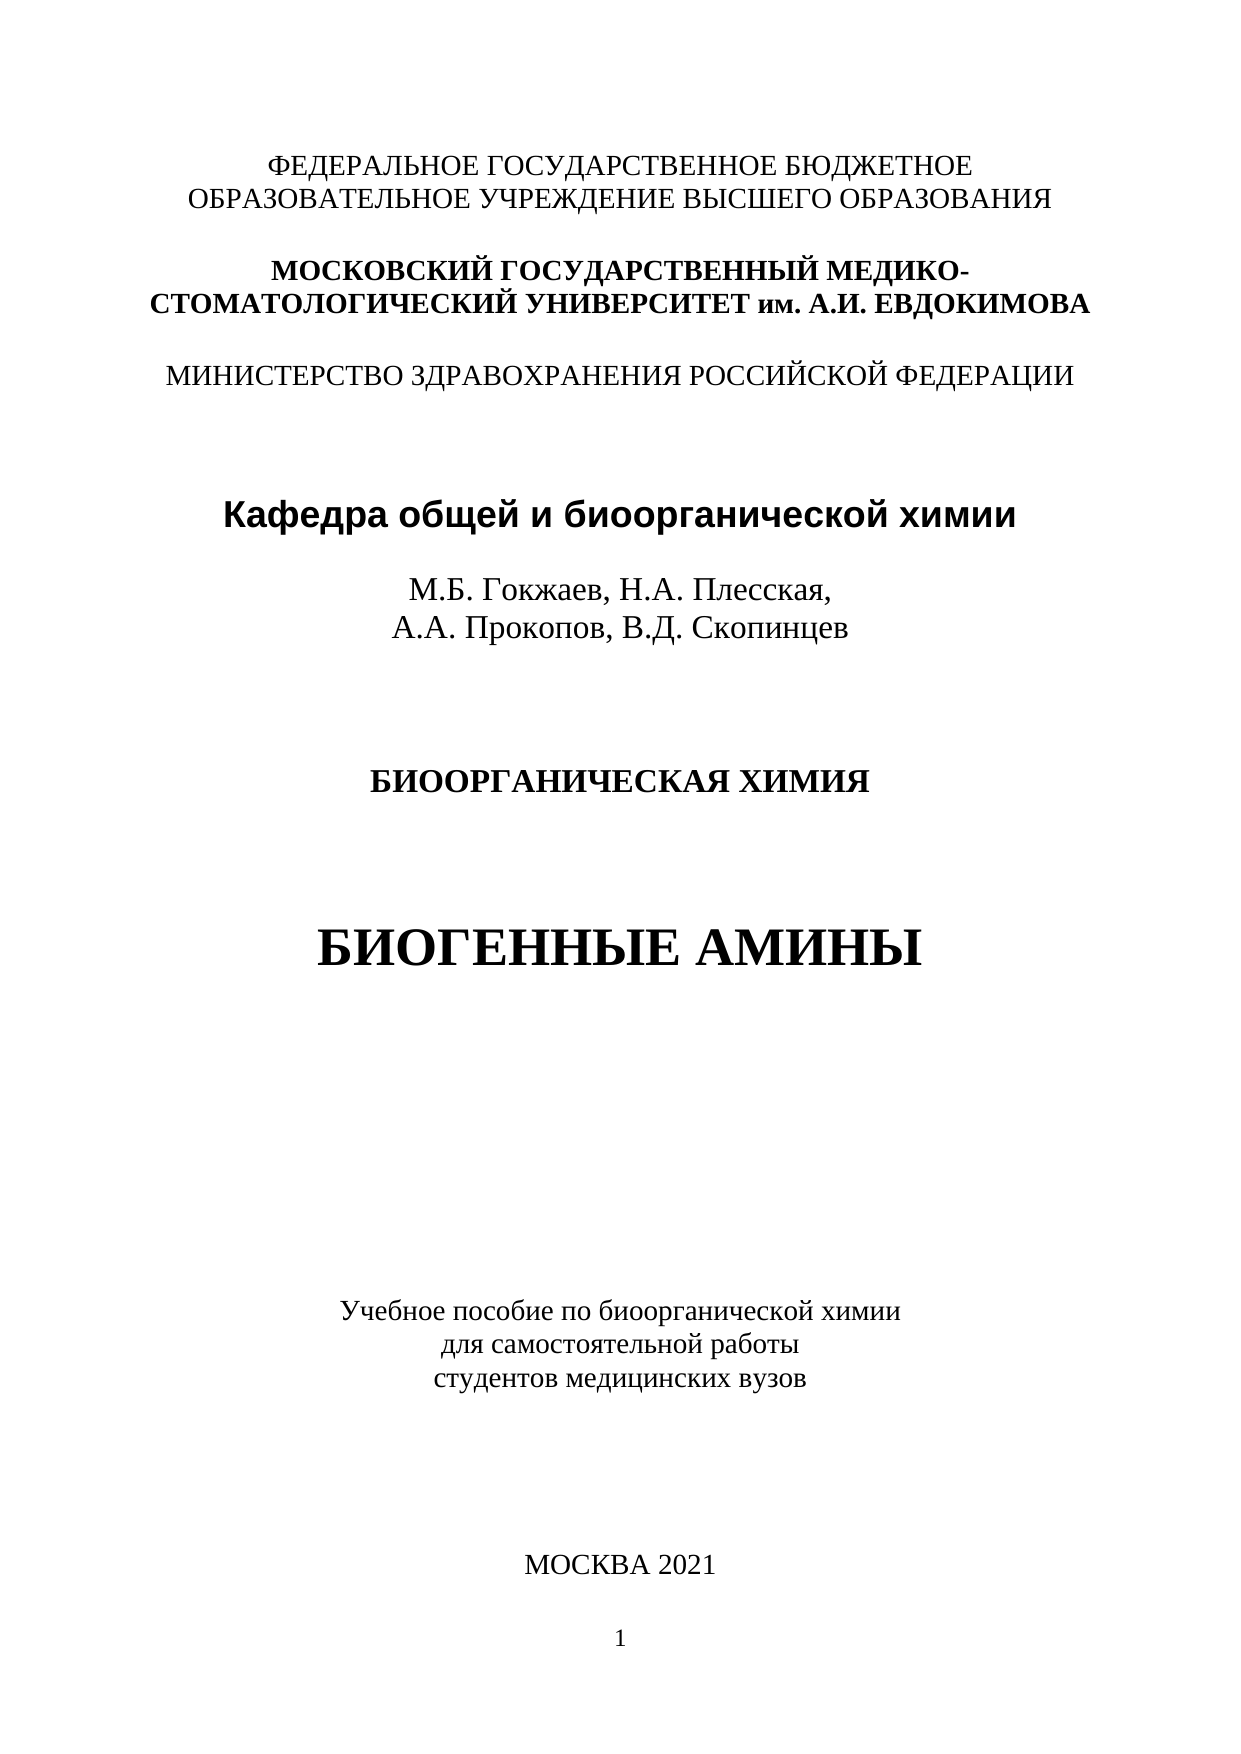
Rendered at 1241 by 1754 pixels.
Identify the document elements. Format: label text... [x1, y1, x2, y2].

text А.А. Прокопов, В.Д. Скопинцев [118, 608, 1122, 646]
text ФЕДЕРАЛЬНОЕ Государственное бюджетное [118, 148, 1122, 181]
text Кафедра общей и биоорганической химии [118, 493, 1122, 536]
text Учебное пособие по биоорганической химии [118, 1293, 1122, 1326]
text МИНИСТЕРСТВО ЗДРАВОХРАНЕНИЯ РОССИЙСКОЙ ФЕДЕРАЦИИ [118, 358, 1122, 392]
text МОСКОВСКИЙ ГОСУДАРСТВЕННЫЙ МЕДИКО-СТОМАТОЛОГИЧЕСКИЙ УНИВЕРСИТЕТ им. А.И. ЕВДОКИМОВА [118, 253, 1122, 320]
text БИООРГАНИЧЕСКАЯ ХИМИЯ [118, 761, 1122, 799]
text М.Б. Гокжаев, Н.А. Плесская, [118, 569, 1122, 608]
text образовательное учреждение высшего образования [118, 181, 1122, 215]
text для самостоятельной работы [118, 1326, 1122, 1360]
text БИОГЕННЫЕ АМИНЫ [118, 914, 1122, 977]
text МОСКВА 2021 [118, 1547, 1122, 1580]
text студентов медицинских вузов [118, 1360, 1122, 1393]
